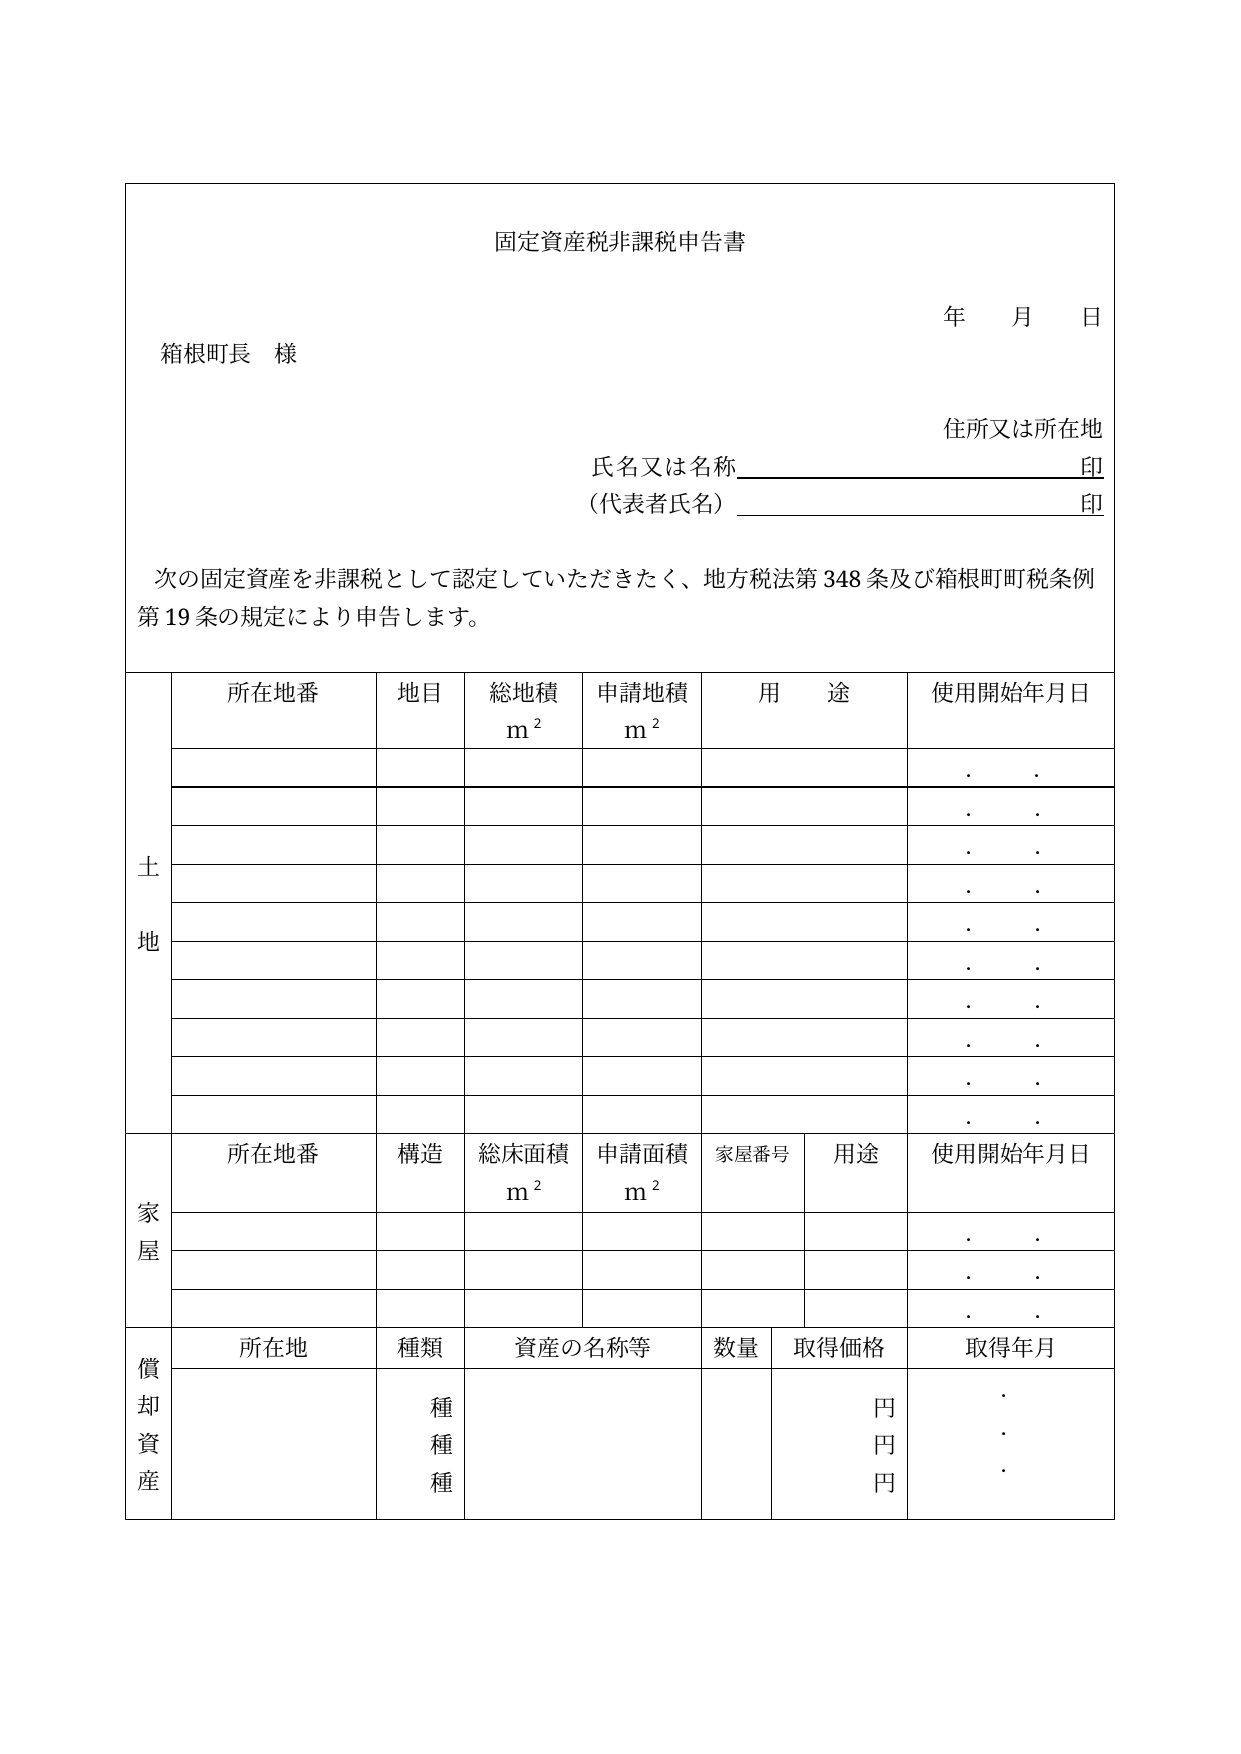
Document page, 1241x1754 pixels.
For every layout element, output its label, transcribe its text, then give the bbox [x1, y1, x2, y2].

table_cell [172, 1213, 376, 1250]
table_cell [172, 942, 376, 979]
table_cell [702, 1019, 907, 1056]
table_cell ． ． [908, 1057, 1114, 1095]
table_cell [702, 1290, 804, 1327]
table_cell 取得価格 [772, 1328, 907, 1368]
table_cell [172, 1019, 376, 1056]
table_cell ． ． [908, 1096, 1114, 1133]
table_cell [465, 1290, 582, 1327]
table_cell [377, 1096, 464, 1133]
table_cell ． ． [908, 1251, 1114, 1289]
table_cell [172, 903, 376, 941]
table_cell 土 地 [126, 673, 171, 1133]
table_cell [702, 1057, 907, 1095]
table_cell [377, 942, 464, 979]
table_cell [583, 1019, 701, 1056]
table_cell 円 円 円 [772, 1369, 907, 1519]
table_cell [377, 865, 464, 902]
table_cell [172, 788, 376, 825]
table_cell [583, 1213, 701, 1250]
table_cell ． ． [908, 1019, 1114, 1056]
table_cell [702, 865, 907, 902]
table_cell [465, 826, 582, 863]
table_cell 所在地番 [172, 673, 376, 748]
table_cell [702, 942, 907, 979]
table_cell ． ． [908, 788, 1114, 825]
table_cell 用途 [805, 1134, 907, 1212]
table_cell [583, 788, 701, 825]
table_cell [172, 1057, 376, 1095]
table_cell 取得年月 [908, 1328, 1114, 1368]
table_cell [583, 1057, 701, 1095]
table_cell ． ． [908, 942, 1114, 979]
table_cell [465, 1213, 582, 1250]
table_cell [377, 980, 464, 1018]
table_cell [583, 1290, 701, 1327]
table_cell [465, 749, 582, 786]
table_cell [805, 1290, 907, 1327]
table_cell 種類 [377, 1328, 464, 1368]
table_cell 所在地番 [172, 1134, 376, 1212]
table_cell 資産の名称等 [465, 1328, 701, 1368]
table_cell [172, 826, 376, 863]
table_cell [702, 788, 907, 825]
table_cell [172, 980, 376, 1018]
table_cell [377, 1019, 464, 1056]
table_cell 種 種 種 [377, 1369, 464, 1519]
table_cell [172, 1251, 376, 1289]
table_cell ． ． [908, 980, 1114, 1018]
table_cell [583, 865, 701, 902]
table_cell 申請地積ｍ2 [583, 673, 701, 748]
table_cell [583, 826, 701, 863]
table_cell [377, 1213, 464, 1250]
table_cell [172, 749, 376, 786]
table_cell [702, 826, 907, 863]
table_cell ． ． [908, 865, 1114, 902]
table_cell [377, 1290, 464, 1327]
table_cell [583, 942, 701, 979]
table_cell [465, 1251, 582, 1289]
table_cell ． ． [908, 749, 1114, 786]
table_cell [377, 1251, 464, 1289]
table_cell 総床面積ｍ2 [465, 1134, 582, 1212]
table_cell 償却資産 [126, 1328, 171, 1519]
table_cell [702, 980, 907, 1018]
table_cell [702, 749, 907, 786]
table_cell ． ． [908, 903, 1114, 941]
table_cell ． ． [908, 826, 1114, 863]
table_cell ． ． [908, 1290, 1114, 1327]
table_cell [465, 980, 582, 1018]
table_cell 用 途 [702, 673, 907, 748]
table_cell 地目 [377, 673, 464, 748]
table_cell [805, 1213, 907, 1250]
table_cell 家屋番号 [702, 1134, 804, 1212]
table_cell [377, 749, 464, 786]
table_cell 所在地 [172, 1328, 376, 1368]
table_cell [172, 865, 376, 902]
table_cell [172, 1290, 376, 1327]
table_cell [702, 1251, 804, 1289]
table_cell [583, 749, 701, 786]
table_cell 総地積 ｍ2 [465, 673, 582, 748]
table_cell [465, 788, 582, 825]
table_cell 家屋 [126, 1134, 171, 1327]
table_cell [805, 1251, 907, 1289]
table_cell [583, 1251, 701, 1289]
table_cell [465, 1369, 701, 1519]
table_cell [583, 980, 701, 1018]
table_cell [377, 903, 464, 941]
table_cell [465, 865, 582, 902]
table_cell [465, 903, 582, 941]
table_cell [377, 826, 464, 863]
table_cell [702, 1096, 907, 1133]
table_cell 使用開始年月日 [908, 1134, 1114, 1212]
table_cell 申請面積ｍ2 [583, 1134, 701, 1212]
table_cell [172, 1096, 376, 1133]
table_cell [702, 903, 907, 941]
table_header 固定資産税非課税申告書 年 月 日 箱根町長 様 住所又は所在地 氏名又は名称 印 （代表者氏名） 印 次の固定資産を非課税として認定していただきたく、地方税法第348条及び箱根町町税条例第19条の規定により申告します。 [126, 184, 1114, 672]
table_cell [377, 788, 464, 825]
table_cell [377, 1057, 464, 1095]
table_cell [702, 1213, 804, 1250]
table_cell ． ． [908, 1213, 1114, 1250]
table_cell [465, 942, 582, 979]
table_cell ． ． ． [908, 1369, 1114, 1519]
table_cell [465, 1096, 582, 1133]
table_cell [465, 1019, 582, 1056]
table_cell 使用開始年月日 [908, 673, 1114, 748]
table_cell [583, 903, 701, 941]
table_cell 構造 [377, 1134, 464, 1212]
table_cell [172, 1369, 376, 1519]
table_cell [702, 1369, 771, 1519]
table_cell [465, 1057, 582, 1095]
table_cell [583, 1096, 701, 1133]
table_cell 数量 [702, 1328, 771, 1368]
